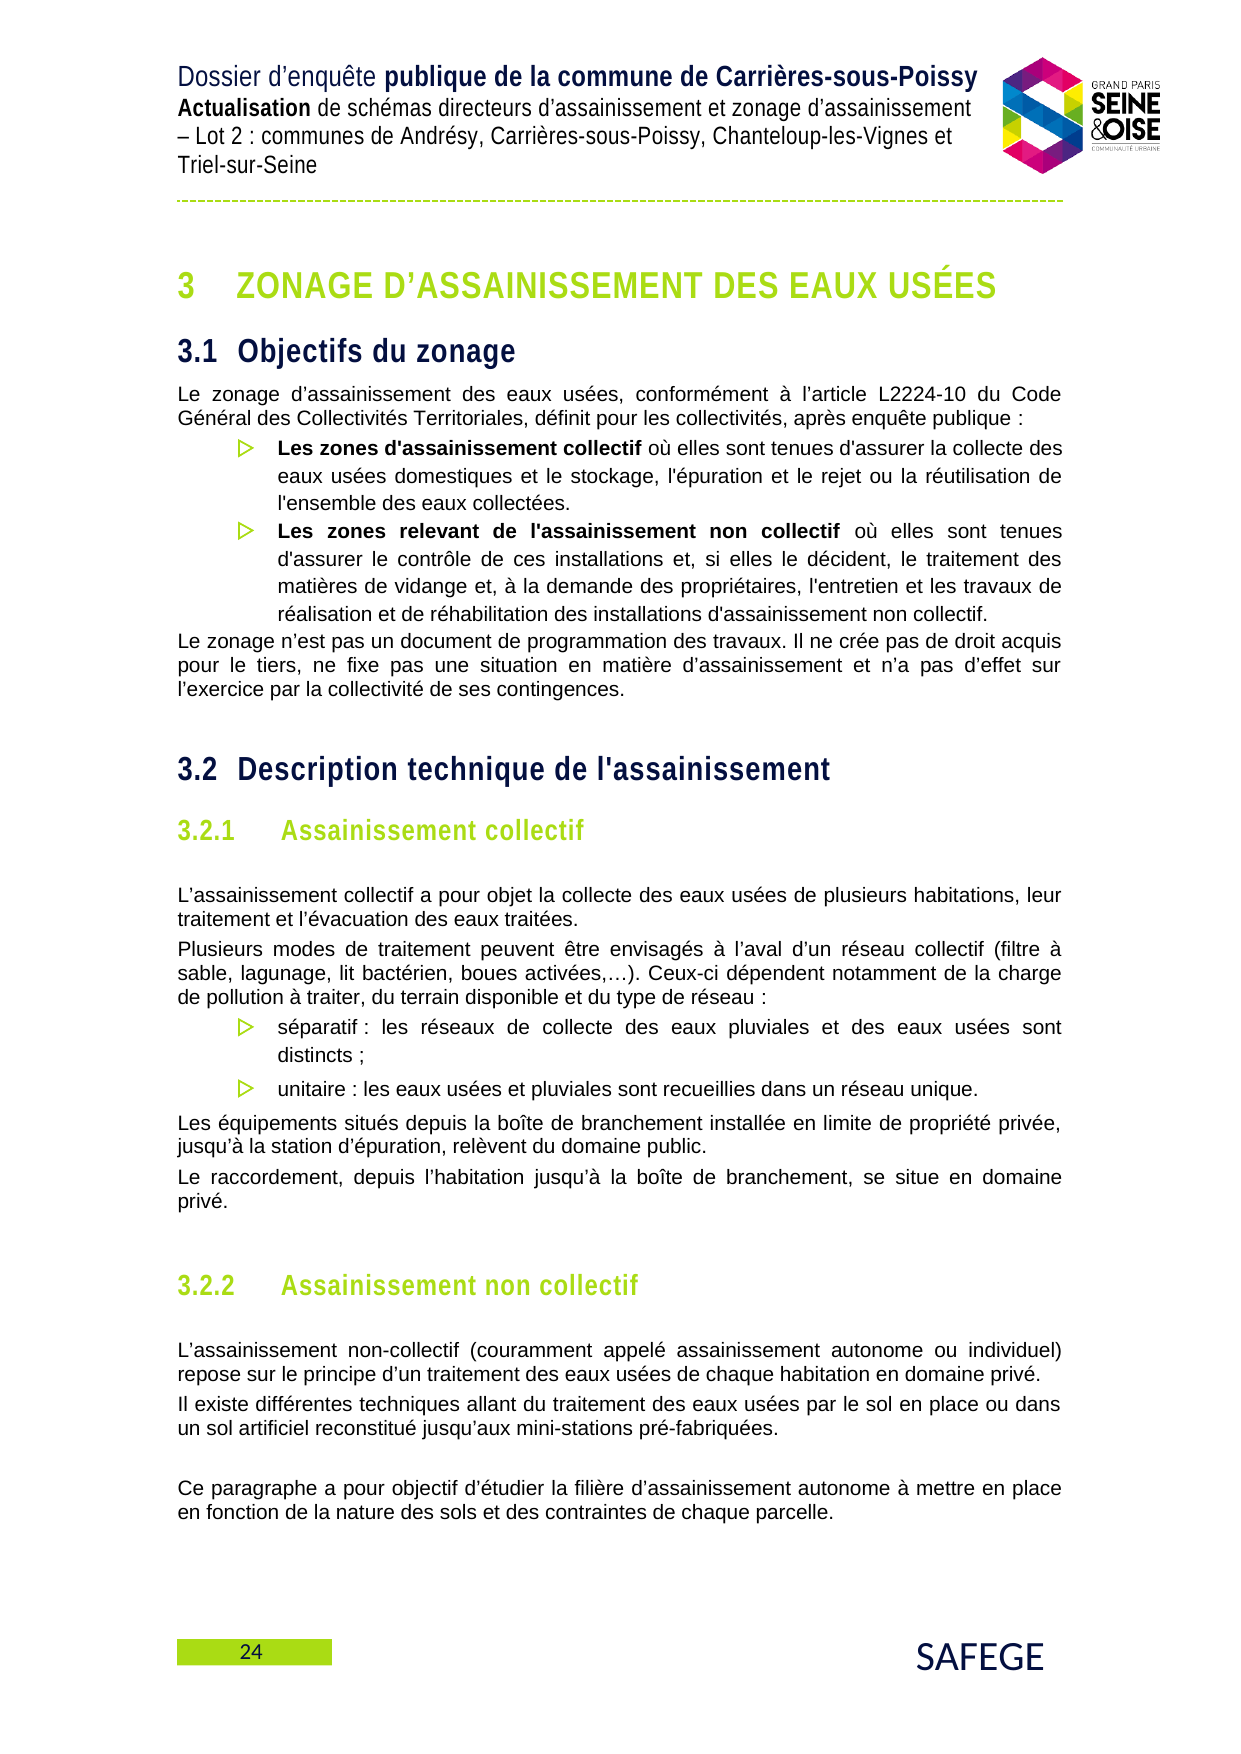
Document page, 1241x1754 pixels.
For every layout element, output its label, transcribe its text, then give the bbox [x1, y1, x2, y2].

text Il existe différentes techniques allant du traitement des eaux usées par le sol en place ou dans un sol artificiel reconstitué jusqu’aux mini-stations pré-fabriquées. [177, 1392, 1063, 1439]
text L’assainissement non-collectif (couramment appelé assainissement autonome ou individuel) repose sur le principe d’un traitement des eaux usées de chaque habitation en domaine privé. [177, 1337, 1063, 1385]
text Le zonage d’assainissement des eaux usées, conformément à l’article L2224-10 du Code Général des Collectivités Territoriales, définit pour les collectivités, après enquête publique : [177, 382, 1063, 430]
text Le raccordement, depuis l’habitation jusqu’à la boîte de branchement, se situe en domaine privé. [177, 1164, 1063, 1212]
subtitle Description technique de l'assainissement [177, 750, 1063, 788]
list Les zones relevant de l'assainissement non collectif où elles sont tenues d'assurer le contrôle de ces installations et, si elles le décident, le traitement des matières de vidange et, à la demande des propriétaires, l'entretien et les travaux de réalisation et de réhabilitation des installations d'assainissement non collectif. [236, 519, 1063, 625]
list unitaire : les eaux usées et pluviales sont recueillies dans un réseau unique. [236, 1076, 1063, 1101]
text Le zonage n’est pas un document de programmation des travaux. Il ne crée pas de droit acquis pour le tiers, ne fixe pas une situation en matière d’assainissement et n’a pas d’effet sur l’exercice par la collectivité de ses contingences. [177, 629, 1063, 701]
text Les équipements situés depuis la boîte de branchement installée en limite de propriété privée, jusqu’à la station d’épuration, relèvent du domaine public. [177, 1110, 1063, 1158]
subtitle Assainissement non collectif [177, 1268, 1063, 1301]
list Les zones d'assainissement collectif où elles sont tenues d'assurer la collecte des eaux usées domestiques et le stockage, l'épuration et le rejet ou la réutilisation de l'ensemble des eaux collectées. [236, 436, 1063, 515]
text L’assainissement collectif a pour objet la collecte des eaux usées de plusieurs habitations, leur traitement et l’évacuation des eaux traitées. [177, 883, 1063, 931]
subtitle Objectifs du zonage [177, 331, 1063, 369]
text Ce paragraphe a pour objectif d’étudier la filière d’assainissement autonome à mettre en place en fonction de la nature des sols et des contraintes de chaque parcelle. [177, 1476, 1063, 1524]
text Zonage d’assainissement des eaux usées [177, 263, 1063, 306]
text Plusieurs modes de traitement peuvent être envisagés à l’aval d’un réseau collectif (filtre à sable, lagunage, lit bactérien, boues activées,…). Ceux-ci dépendent notamment de la charge de pollution à traiter, du terrain disponible et du type de réseau : [177, 937, 1063, 1009]
picture [1002, 57, 1160, 174]
list séparatif : les réseaux de collecte des eaux pluviales et des eaux usées sont distincts ; [236, 1015, 1063, 1067]
subtitle Assainissement collectif [177, 813, 1063, 846]
